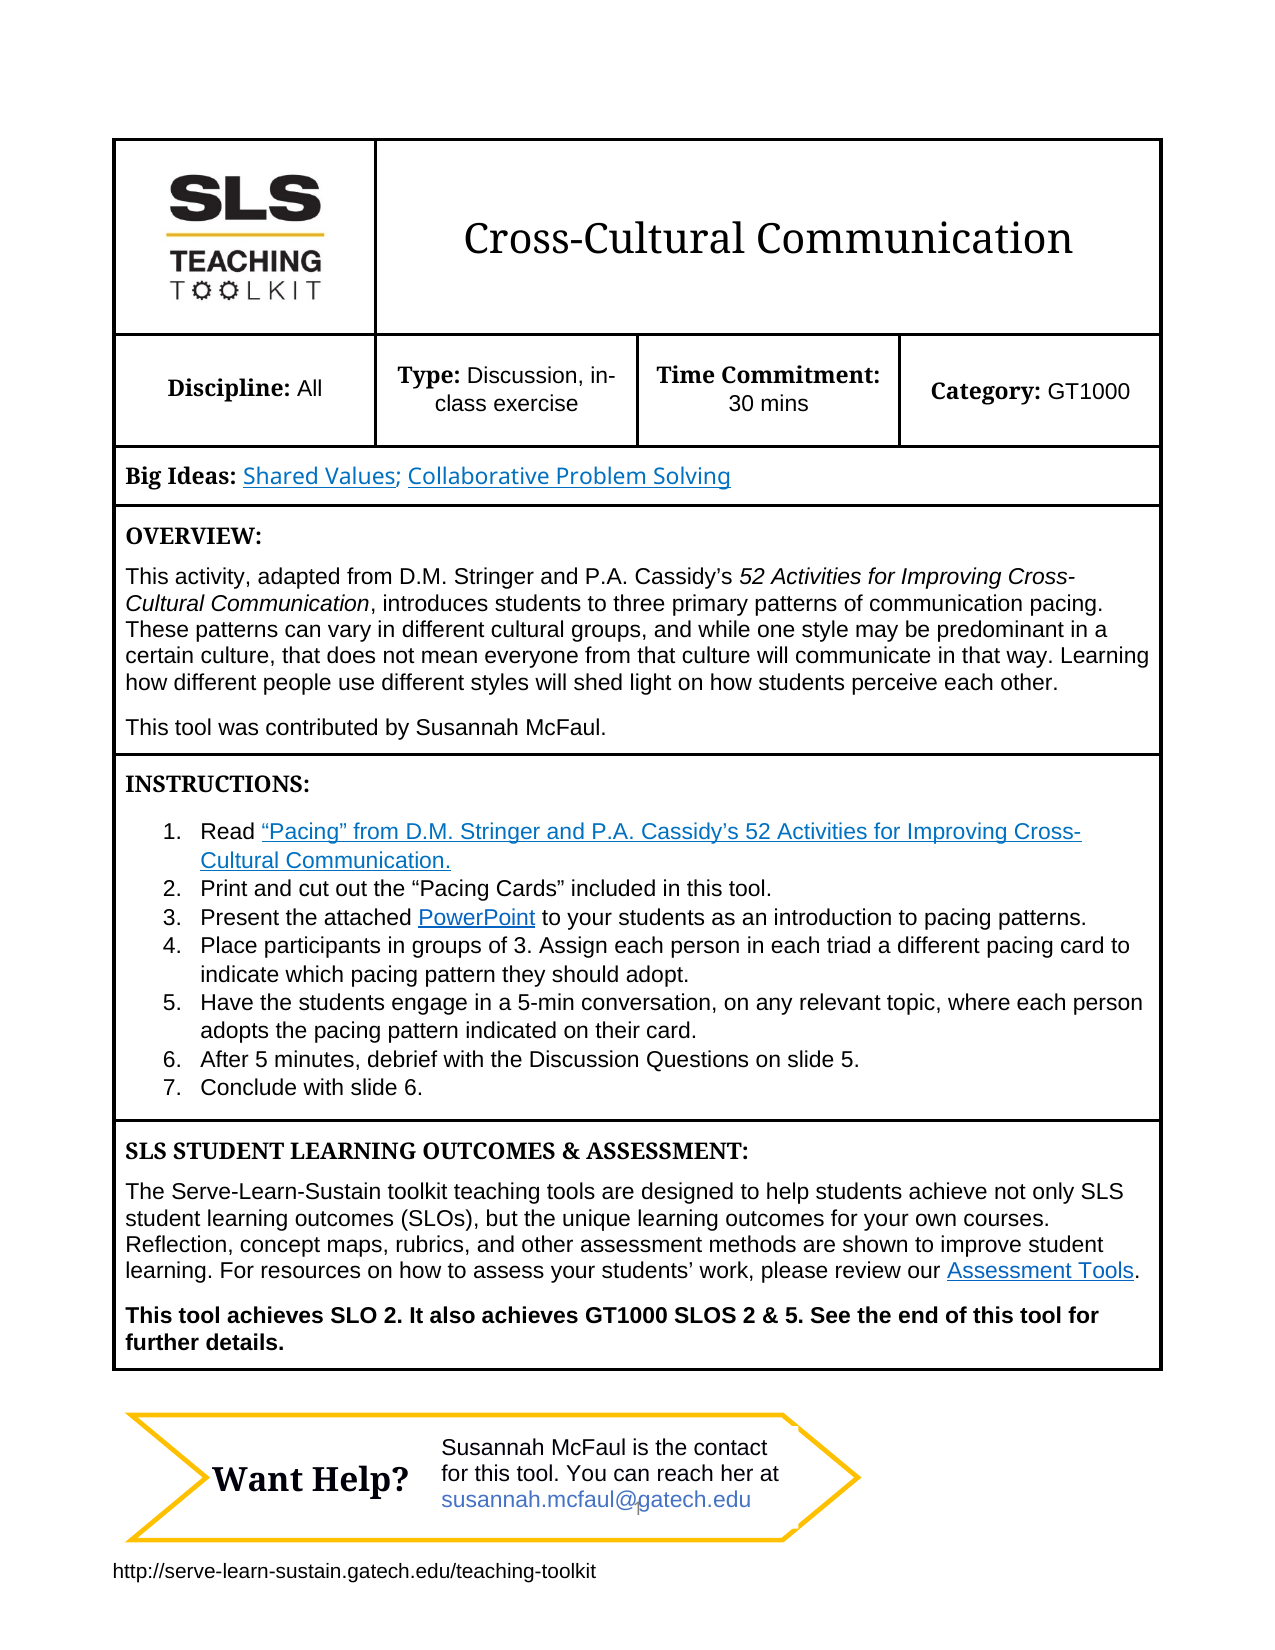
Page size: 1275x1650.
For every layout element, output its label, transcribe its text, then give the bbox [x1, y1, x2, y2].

table_header [116, 141, 374, 333]
table_cell Type: Discussion, in-class exercise [377, 336, 636, 444]
table_cell OVERVIEW: This activity, adapted from D.M. Stringer and P.A. Cassidy’s 52 Activities for Improving Cross-Cultural Communication, introduces students to three primary patterns of communication pacing. These patterns can vary in different cultural groups, and while one style may be predominant in a certain culture, that does not mean everyone from that culture will communicate in that way. Learning how different people use different styles will shed light on how students perceive each other. This tool was contributed by Susannah McFaul. [116, 507, 1159, 753]
table_cell INSTRUCTIONS: Read “Pacing” from D.M. Stringer and P.A. Cassidy’s 52 Activities for Improving Cross-Cultural Communication. Print and cut out the “Pacing Cards” included in this tool. Present the attached PowerPoint to your students as an introduction to pacing patterns. Place participants in groups of 3. Assign each person in each triad a different pacing card to indicate which pacing pattern they should adopt. Have the students engage in a 5-min conversation, on any relevant topic, where each person adopts the pacing pattern indicated on their card. After 5 minutes, debrief with the Discussion Questions on slide 5. Conclude with slide 6. [116, 756, 1159, 1119]
picture [160, 166, 330, 309]
table_cell Big Ideas: Shared Values; Collaborative Problem Solving [116, 448, 1159, 504]
table_header Cross-Cultural Communication [377, 141, 1159, 333]
table_cell Time Commitment: 30 mins [639, 336, 898, 444]
table_cell Category: GT1000 [901, 336, 1159, 444]
table_cell SLS STUDENT LEARNING OUTCOMES & ASSESSMENT: The Serve-Learn-Sustain toolkit teaching tools are designed to help students achieve not only SLS student learning outcomes (SLOs), but the unique learning outcomes for your own courses. Reflection, concept maps, rubrics, and other assessment methods are shown to improve student learning. For resources on how to assess your students’ work, please review our Assessment Tools. This tool achieves SLO 2. It also achieves GT1000 SLOS 2 & 5. See the end of this tool for further details. [116, 1122, 1159, 1368]
table_cell Discipline: All [116, 336, 374, 444]
